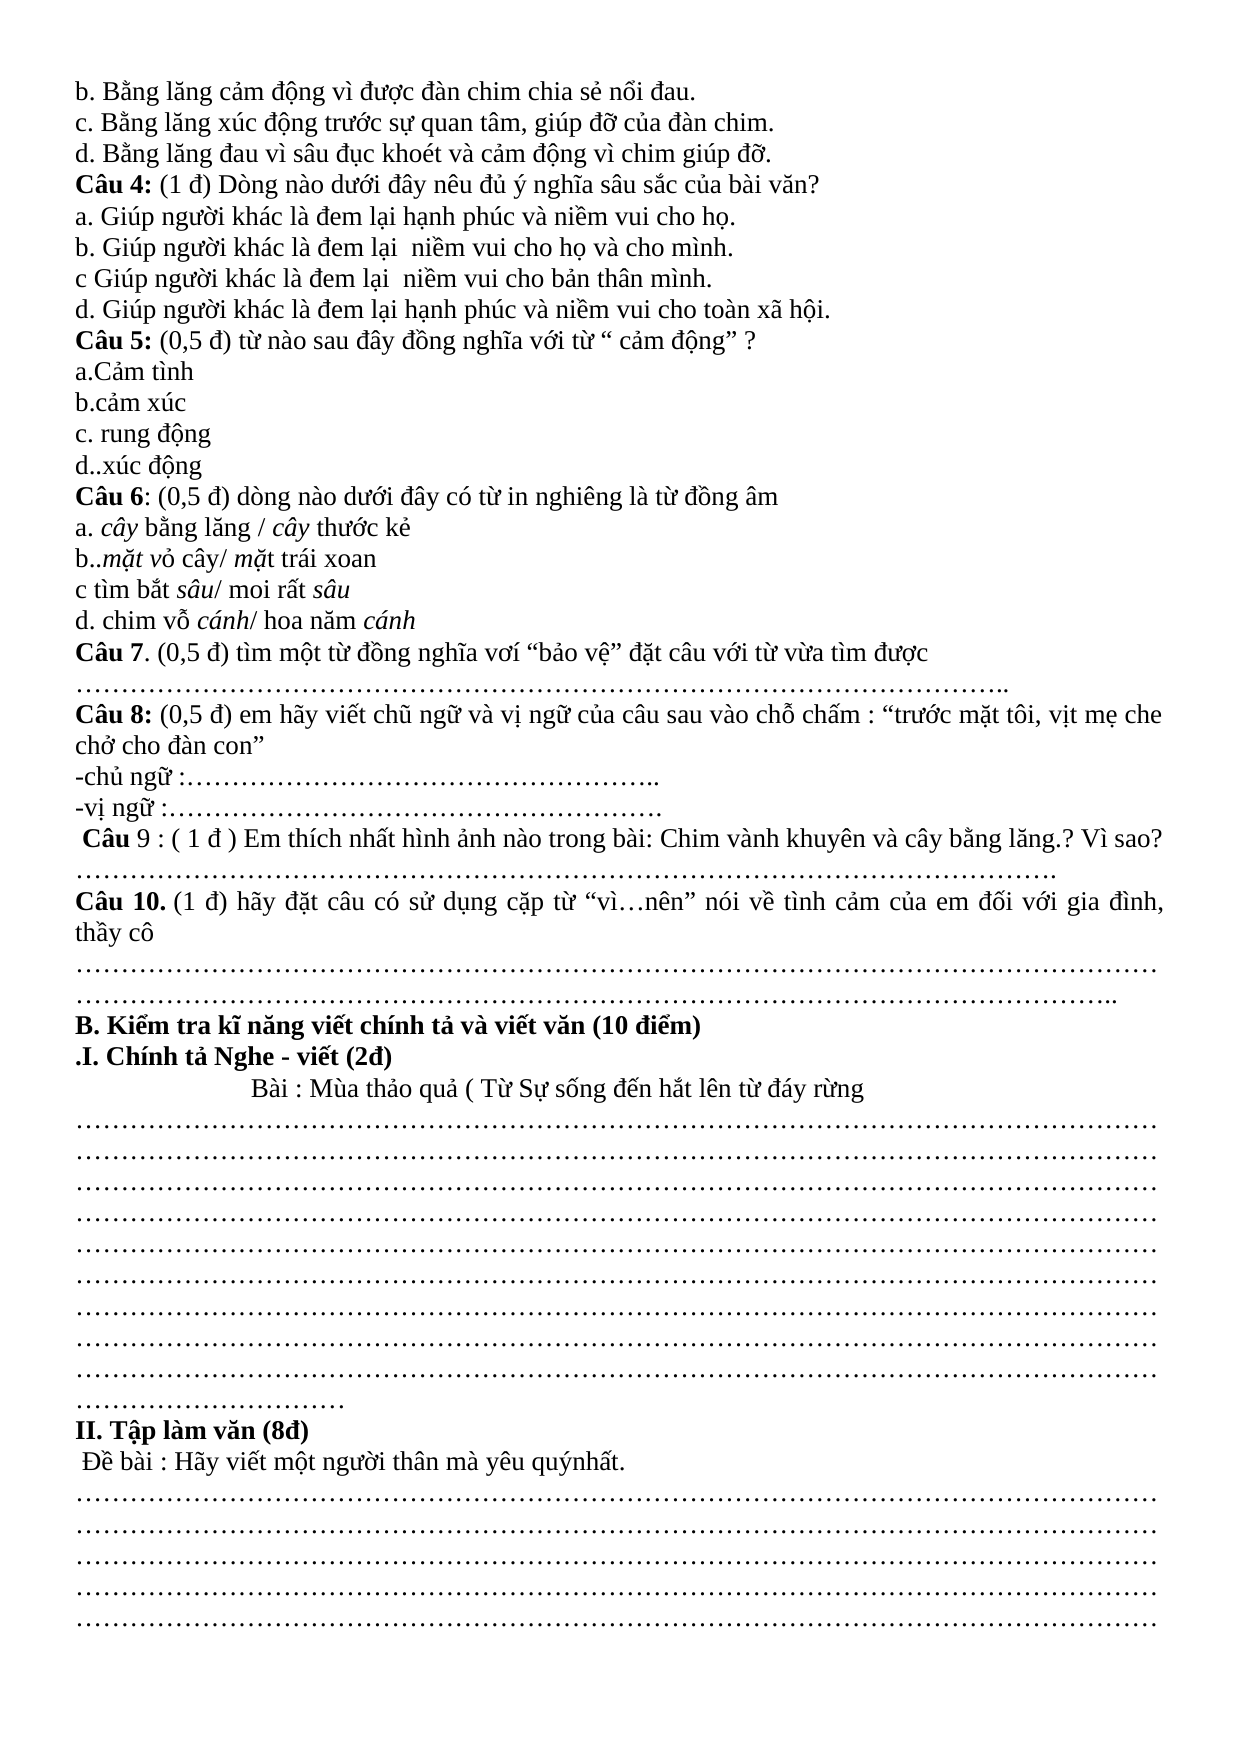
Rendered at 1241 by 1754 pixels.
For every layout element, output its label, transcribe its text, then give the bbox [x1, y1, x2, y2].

text d. Bằng lăng đau vì sâu đục khoét và cảm động vì chim giúp đỡ. [75, 137, 1165, 168]
text Câu 7. (0,5 đ) tìm một từ đồng nghĩa vơí “bảo vệ” đặt câu với từ vừa tìm được [75, 636, 1165, 667]
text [75, 1477, 1165, 1632]
text b..mặt vỏ cây/ mặt trái xoan [75, 542, 1165, 573]
text c Giúp người khác là đem lại niềm vui cho bản thân mình. [75, 262, 1165, 293]
text Câu 4: (1 đ) Dòng nào dưới đây nêu đủ ý nghĩa sâu sắc của bài văn? [75, 168, 1165, 199]
text B. Kiểm tra kĩ năng viết chính tả và viết văn (10 điểm) [75, 1009, 1165, 1041]
text .I. Chính tả Nghe - viết (2đ) [75, 1041, 1165, 1072]
text b. Giúp người khác là đem lại niềm vui cho họ và cho mình. [75, 231, 1165, 262]
text -chủ ngữ :…………………………………………….. [75, 760, 1165, 791]
text c. Bằng lăng xúc động trước sự quan tâm, giúp đỡ của đàn chim. [75, 106, 1165, 137]
text Bài : Mùa thảo quả ( Từ Sự sống đến hắt lên từ đáy rừng [75, 1072, 1165, 1103]
text c tìm bắt sâu/ moi rất sâu [75, 573, 1165, 604]
text b. Bằng lăng cảm động vì được đàn chim chia sẻ nổi đau. [75, 75, 1165, 106]
text a. Giúp người khác là đem lại hạnh phúc và niềm vui cho họ. [75, 199, 1165, 231]
text a. cây bằng lăng / cây thước kẻ [75, 511, 1165, 542]
text Đề bài : Hãy viết một người thân mà yêu quýnhất. [75, 1445, 1165, 1477]
text ………………………………………………………………………………………………. [75, 854, 1165, 885]
text d. chim vỗ cánh/ hoa năm cánh [75, 604, 1165, 636]
text d. Giúp người khác là đem lại hạnh phúc và niềm vui cho toàn xã hội. [75, 293, 1165, 324]
text c. rung động [75, 418, 1165, 449]
text ………………………………………………………………………………………………………………………………………………………………………………………………………………………………………………………………………………………………………………………………………………………………………………………………………………………………………………………………………………………………………………………………………………………………………………………………………………………………………………………………………………………………………………………………………………………………………………………………………………………………………………………………………………………………………………………………………………………………………………………………………………………… [75, 1103, 1165, 1414]
text Câu 10. (1 đ) hãy đặt câu có sử dụng cặp từ “vì…nên” nói về tình cảm của em đối với gia đình, thầy cô [75, 885, 1165, 947]
text ……………………………………………………………………………………………………………………………………………………………………………………………………………….. [75, 947, 1165, 1009]
text II. Tập làm văn (8đ) [75, 1414, 1165, 1445]
text ………………………………………………………………………………………….. [75, 667, 1165, 698]
text d..xúc động [75, 449, 1165, 480]
text Câu 5: (0,5 đ) từ nào sau đây đồng nghĩa với từ “ cảm động” ? [75, 324, 1165, 355]
text Câu 8: (0,5 đ) em hãy viết chũ ngữ và vị ngữ của câu sau vào chỗ chấm : “trước mặt tôi, vịt mẹ che chở cho đàn con” [75, 698, 1165, 760]
text b.cảm xúc [75, 386, 1165, 418]
text Câu 9 : ( 1 đ ) Em thích nhất hình ảnh nào trong bài: Chim vành khuyên và cây bằng lăng.? Vì sao? [75, 822, 1165, 854]
text -vị ngữ :………………………………………………. [75, 791, 1165, 822]
text a.Cảm tình [75, 355, 1165, 386]
text Câu 6: (0,5 đ) dòng nào dưới đây có từ in nghiêng là từ đồng âm [75, 480, 1165, 511]
